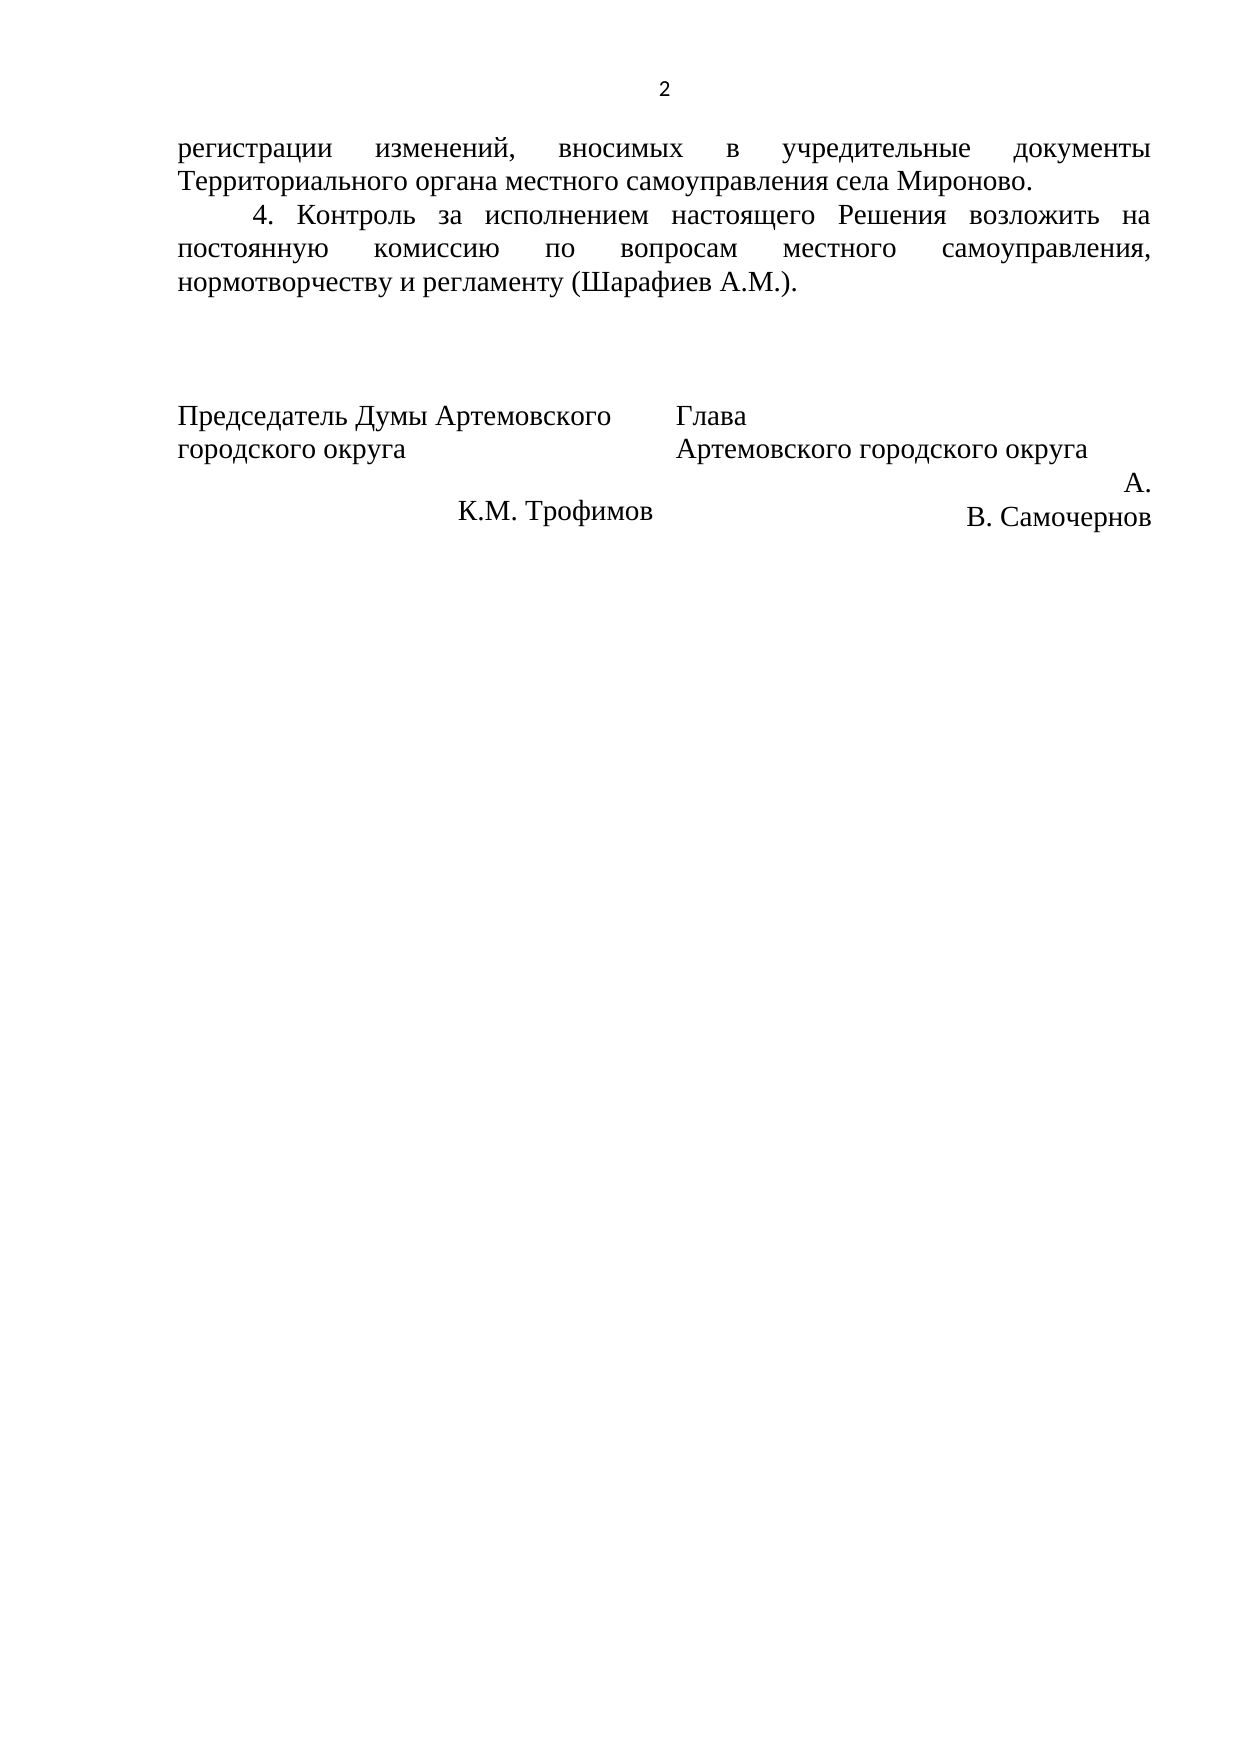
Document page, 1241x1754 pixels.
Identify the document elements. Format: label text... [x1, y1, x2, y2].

table_header Глава Артемовского городского округа А.В. Самочернов [664, 398, 1163, 532]
table_header Председатель Думы Артемовского городского округа К.М. Трофимов [166, 398, 664, 532]
text 4. Контроль за исполнением настоящего Решения возложить на постоянную комиссию по вопросам местного самоуправления, нормотворчеству и регламенту (Шарафиев А.М.). [177, 197, 1152, 297]
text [177, 130, 1152, 197]
